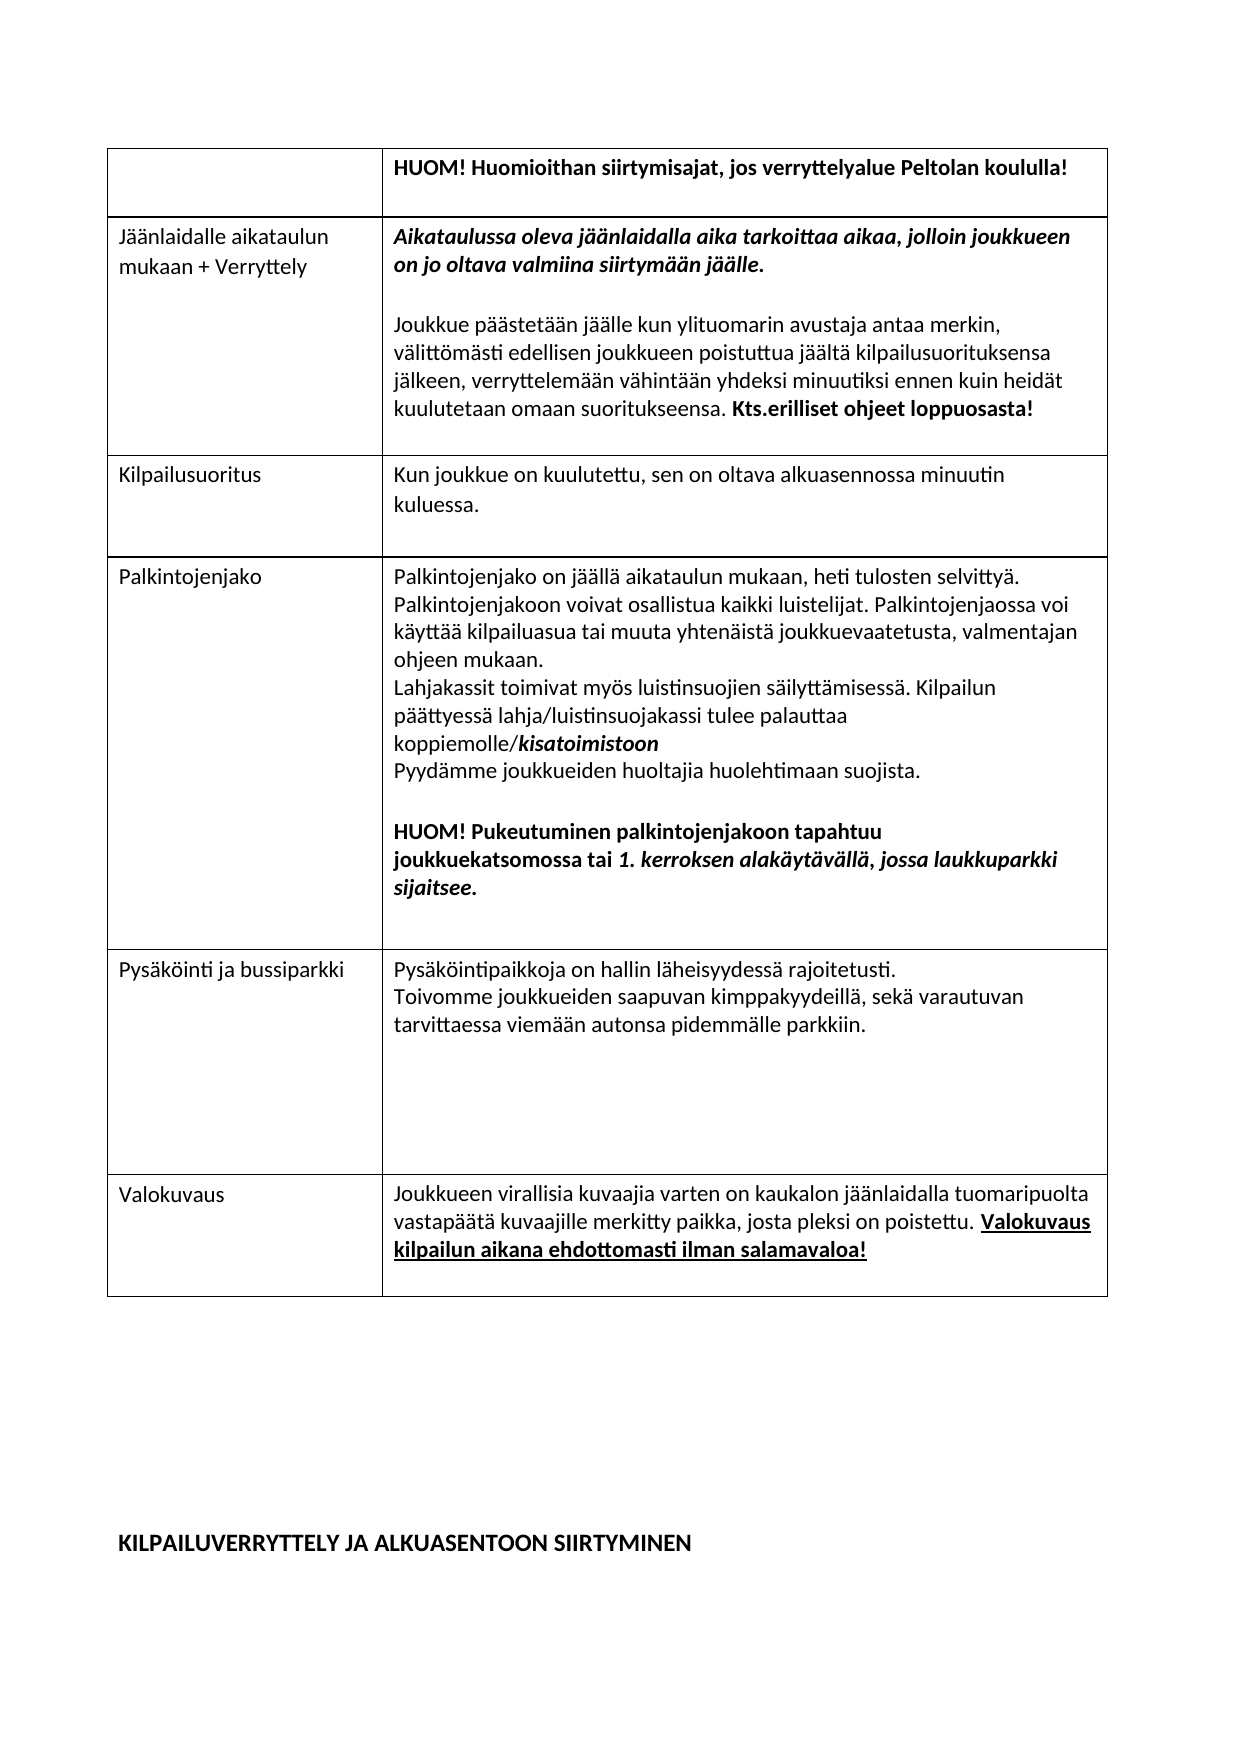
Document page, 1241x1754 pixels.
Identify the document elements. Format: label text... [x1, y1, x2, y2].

table_cell Jäänlaidalle aikataulun mukaan + Verryttely [108, 218, 382, 454]
table_cell Joukkueen virallisia kuvaajia varten on kaukalon jäänlaidalla tuomaripuolta vastapäätä kuvaajille merkitty paikka, josta pleksi on poistettu. Valokuvaus kilpailun aikana ehdottomasti ilman salamavaloa! [383, 1175, 1107, 1296]
table_cell Kilpailusuoritus [108, 456, 382, 556]
table_cell Valokuvaus [108, 1175, 382, 1296]
text KILPAILUVERRYTTELY JA ALKUASENTOON SIIRTYMINEN [118, 1527, 1127, 1558]
table_cell Palkintojenjako [108, 558, 382, 949]
table_cell Aikataulussa oleva jäänlaidalla aika tarkoittaa aikaa, jolloin joukkueen on jo oltava valmiina siirtymään jäälle. Joukkue päästetään jäälle kun ylituomarin avustaja antaa merkin, välittömästi edellisen joukkueen poistuttua jäältä kilpailusuorituksensa jälkeen, verryttelemään vähintään yhdeksi minuutiksi ennen kuin heidät kuulutetaan omaan suoritukseensa. Kts.erilliset ohjeet loppuosasta! [383, 218, 1107, 454]
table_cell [383, 149, 1107, 216]
table_cell Kun joukkue on kuulutettu, sen on oltava alkuasennossa minuutin kuluessa. [383, 456, 1107, 556]
table_cell Palkintojenjako on jäällä aikataulun mukaan, heti tulosten selvittyä. Palkintojenjakoon voivat osallistua kaikki luistelijat. Palkintojenjaossa voi käyttää kilpailuasua tai muuta yhtenäistä joukkuevaatetusta, valmentajan ohjeen mukaan. Lahjakassit toimivat myös luistinsuojien säilyttämisessä. Kilpailun päättyessä lahja/luistinsuojakassi tulee palauttaa koppiemolle/kisatoimistoon Pyydämme joukkueiden huoltajia huolehtimaan suojista. HUOM! Pukeutuminen palkintojenjakoon tapahtuu joukkuekatsomossa tai 1. kerroksen alakäytävällä, jossa laukkuparkki sijaitsee. [383, 558, 1107, 949]
table_cell Pysäköinti ja bussiparkki [108, 950, 382, 1174]
table_cell Pysäköintipaikkoja on hallin läheisyydessä rajoitetusti. Toivomme joukkueiden saapuvan kimppakyydeillä, sekä varautuvan tarvittaessa viemään autonsa pidemmälle parkkiin. [383, 950, 1107, 1174]
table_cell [108, 149, 382, 216]
